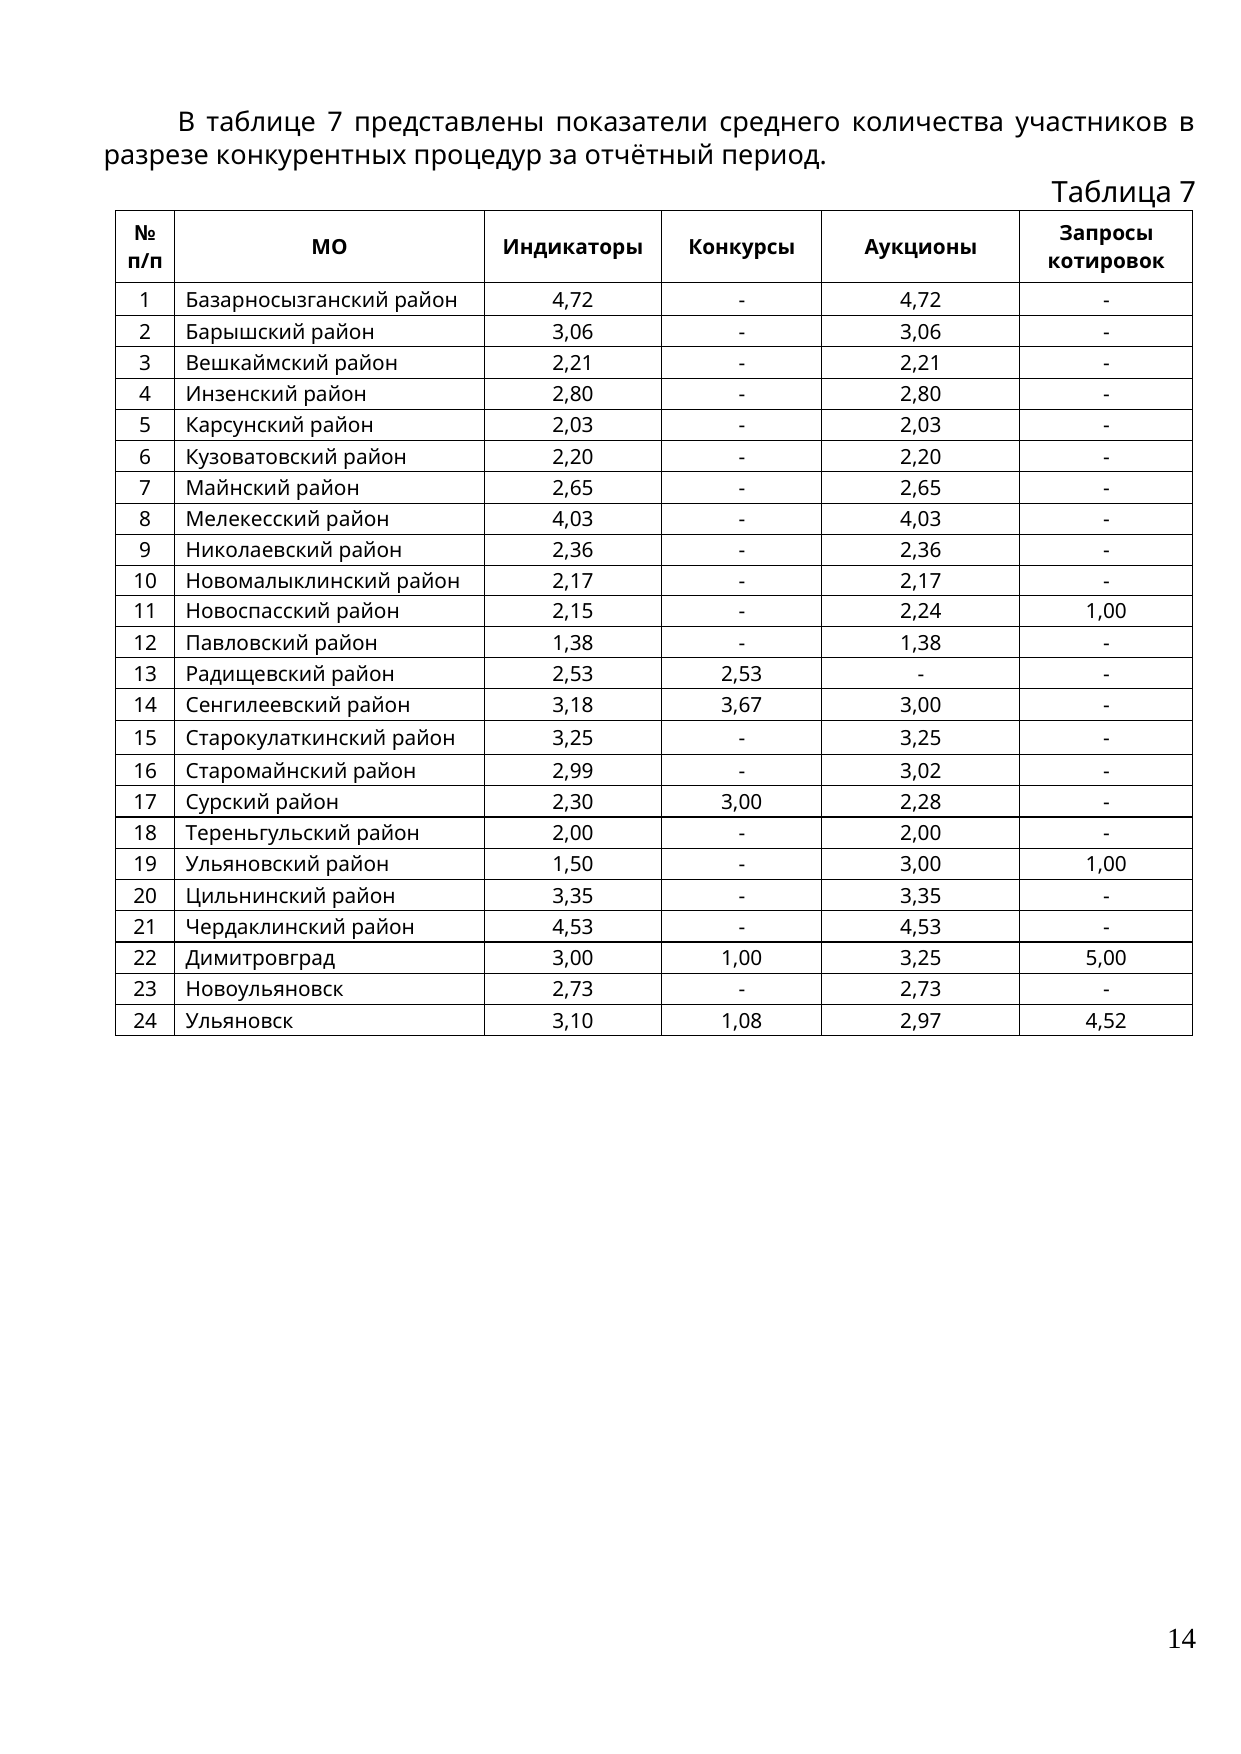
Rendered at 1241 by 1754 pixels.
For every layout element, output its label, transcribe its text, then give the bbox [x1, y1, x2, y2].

table_cell - [1020, 755, 1192, 785]
table_cell Цильнинский район [175, 880, 484, 910]
table_cell 3,00 [662, 786, 821, 816]
table_cell Базарносызганский район [175, 283, 484, 315]
table_cell - [662, 974, 821, 1004]
table_cell Майнский район [175, 472, 484, 502]
table_cell - [662, 566, 821, 594]
table_cell 2,21 [822, 347, 1019, 377]
table_cell 1,00 [1020, 849, 1192, 879]
table_header Аукционы [822, 211, 1019, 282]
table_cell - [662, 818, 821, 848]
table_cell - [662, 379, 821, 409]
table_cell 2,80 [822, 379, 1019, 409]
table_header Индикаторы [485, 211, 661, 282]
table_cell 2,20 [485, 441, 661, 471]
table_cell 22 [116, 943, 174, 973]
table_cell - [1020, 283, 1192, 315]
table_cell 13 [116, 658, 174, 688]
table_cell 2,80 [485, 379, 661, 409]
table_cell - [662, 441, 821, 471]
table_cell Вешкаймский район [175, 347, 484, 377]
table_cell 2,36 [485, 535, 661, 565]
table_cell 16 [116, 755, 174, 785]
table_cell - [662, 627, 821, 657]
table_cell 3,02 [822, 755, 1019, 785]
table_cell 9 [116, 535, 174, 565]
table_cell 3,00 [822, 849, 1019, 879]
table_cell 4 [116, 379, 174, 409]
table_cell 4,53 [485, 911, 661, 941]
table_cell Павловский район [175, 627, 484, 657]
table_cell 5,00 [1020, 943, 1192, 973]
table_cell 2,00 [485, 818, 661, 848]
table_cell Новомалыклинский район [175, 566, 484, 594]
table_cell - [1020, 504, 1192, 534]
table_cell 3,06 [485, 316, 661, 346]
table_cell 24 [116, 1005, 174, 1035]
table_cell 14 [116, 689, 174, 719]
table_header МО [175, 211, 484, 282]
table_header № п/п [116, 211, 174, 282]
table_cell - [662, 721, 821, 754]
table_cell - [662, 849, 821, 879]
table_cell 2,21 [485, 347, 661, 377]
table_cell 2 [116, 316, 174, 346]
table_cell Чердаклинский район [175, 911, 484, 941]
table_cell - [1020, 316, 1192, 346]
table_cell - [662, 911, 821, 941]
table_cell - [1020, 535, 1192, 565]
table_cell 3,18 [485, 689, 661, 719]
table_cell 20 [116, 880, 174, 910]
table_header Конкурсы [662, 211, 821, 282]
table_cell 5 [116, 410, 174, 440]
table_cell 3,25 [485, 721, 661, 754]
table_cell 2,03 [485, 410, 661, 440]
table_cell 2,00 [822, 818, 1019, 848]
table_cell 4,03 [822, 504, 1019, 534]
table_cell Старокулаткинский район [175, 721, 484, 754]
table_cell - [1020, 441, 1192, 471]
table_cell Тереньгульский район [175, 818, 484, 848]
table_cell 10 [116, 566, 174, 594]
table_cell 2,73 [822, 974, 1019, 1004]
table_header Запросы котировок [1020, 211, 1192, 282]
table_cell Барышский район [175, 316, 484, 346]
table_cell 6 [116, 441, 174, 471]
table_cell 2,17 [822, 566, 1019, 594]
table_cell - [662, 472, 821, 502]
table_cell 1,50 [485, 849, 661, 879]
table_cell 2,15 [485, 596, 661, 626]
table_cell 2,03 [822, 410, 1019, 440]
table_cell 2,99 [485, 755, 661, 785]
table_cell 1,00 [662, 943, 821, 973]
table_cell 2,28 [822, 786, 1019, 816]
table_cell Димитровград [175, 943, 484, 973]
table_cell Новоспасский район [175, 596, 484, 626]
table_cell Ульяновский район [175, 849, 484, 879]
table_cell 3,25 [822, 943, 1019, 973]
table_cell 2,24 [822, 596, 1019, 626]
table_cell Ульяновск [175, 1005, 484, 1035]
table_cell 17 [116, 786, 174, 816]
text Таблица 7 [103, 173, 1196, 210]
table_cell - [1020, 627, 1192, 657]
table_cell 12 [116, 627, 174, 657]
table_cell 3,06 [822, 316, 1019, 346]
table_cell - [1020, 658, 1192, 688]
table_cell - [662, 535, 821, 565]
table_cell 2,17 [485, 566, 661, 594]
table_cell 2,20 [822, 441, 1019, 471]
table_cell Радищевский район [175, 658, 484, 688]
table_cell Мелекесский район [175, 504, 484, 534]
table_cell 3,00 [485, 943, 661, 973]
table_cell 2,97 [822, 1005, 1019, 1035]
table_cell - [1020, 818, 1192, 848]
table_cell - [1020, 911, 1192, 941]
table_cell 3,25 [822, 721, 1019, 754]
table_cell - [1020, 410, 1192, 440]
table_cell - [1020, 472, 1192, 502]
table_cell 7 [116, 472, 174, 502]
table_cell Сурский район [175, 786, 484, 816]
table_cell 1,38 [485, 627, 661, 657]
table_cell - [1020, 566, 1192, 594]
table_cell - [662, 755, 821, 785]
table_cell - [662, 504, 821, 534]
table_cell 2,73 [485, 974, 661, 1004]
table_cell - [1020, 347, 1192, 377]
table_cell 8 [116, 504, 174, 534]
table_cell Карсунский район [175, 410, 484, 440]
table_cell 2,65 [485, 472, 661, 502]
table_cell - [662, 316, 821, 346]
table_cell 1 [116, 283, 174, 315]
table_cell Кузоватовский район [175, 441, 484, 471]
table_cell - [1020, 689, 1192, 719]
table_cell - [662, 347, 821, 377]
table_cell 1,00 [1020, 596, 1192, 626]
table_cell 2,30 [485, 786, 661, 816]
table_cell 19 [116, 849, 174, 879]
table_cell 18 [116, 818, 174, 848]
table_cell 3 [116, 347, 174, 377]
table_cell 3,00 [822, 689, 1019, 719]
table_cell - [662, 283, 821, 315]
table_cell 2,65 [822, 472, 1019, 502]
table_cell - [662, 410, 821, 440]
table_cell Николаевский район [175, 535, 484, 565]
table_cell 1,08 [662, 1005, 821, 1035]
text В таблице 7 представлены показатели среднего количества участников в разрезе конкурентных процедур за отчётный период. [103, 103, 1196, 173]
table_cell - [1020, 880, 1192, 910]
table_cell Сенгилеевский район [175, 689, 484, 719]
table_cell 3,35 [822, 880, 1019, 910]
table_cell - [1020, 786, 1192, 816]
table_cell 23 [116, 974, 174, 1004]
table_cell - [822, 658, 1019, 688]
table_cell - [662, 880, 821, 910]
table_cell 2,53 [662, 658, 821, 688]
table_cell 4,03 [485, 504, 661, 534]
table_cell 3,67 [662, 689, 821, 719]
table_cell 2,36 [822, 535, 1019, 565]
table_cell 3,10 [485, 1005, 661, 1035]
table_cell 1,38 [822, 627, 1019, 657]
table_cell - [1020, 379, 1192, 409]
table_cell - [662, 596, 821, 626]
table_cell 4,53 [822, 911, 1019, 941]
table_cell - [1020, 721, 1192, 754]
table_cell Инзенский район [175, 379, 484, 409]
table_cell 3,35 [485, 880, 661, 910]
table_cell Старомайнский район [175, 755, 484, 785]
table_cell 2,53 [485, 658, 661, 688]
table_cell 4,72 [485, 283, 661, 315]
table_cell 21 [116, 911, 174, 941]
table_cell 4,72 [822, 283, 1019, 315]
table_cell 15 [116, 721, 174, 754]
table_cell Новоульяновск [175, 974, 484, 1004]
table_cell 4,52 [1020, 1005, 1192, 1035]
table_cell - [1020, 974, 1192, 1004]
table_cell 11 [116, 596, 174, 626]
